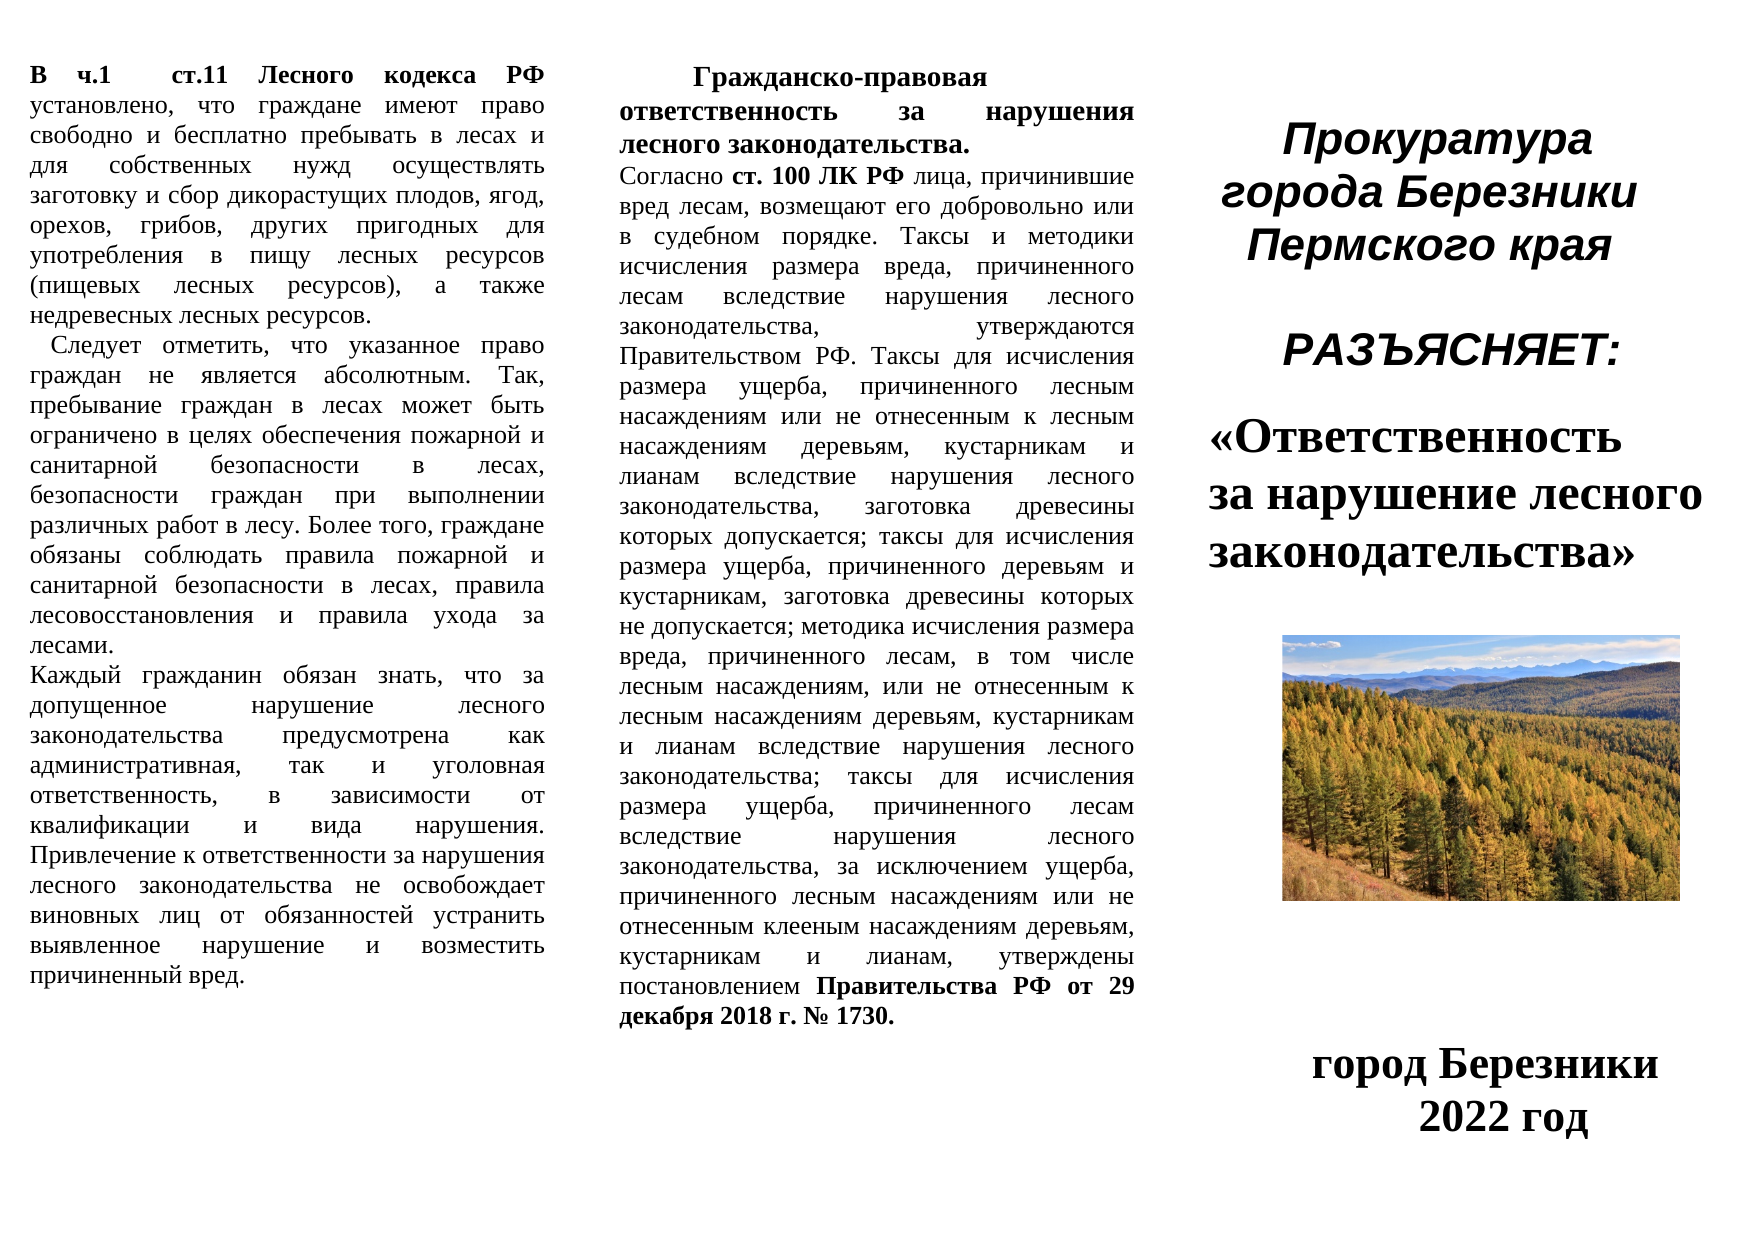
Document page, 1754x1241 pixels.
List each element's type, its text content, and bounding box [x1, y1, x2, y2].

text В ч.1 ст.11 Лесного кодекса РФ установлено, что граждане имеют право свободно и бесплатно пребывать в лесах и для собственных нужд осуществлять заготовку и сбор дикорастущих плодов, ягод, орехов, грибов, других пригодных для употребления в пищу лесных ресурсов (пищевых лесных ресурсов), а также недревесных лесных ресурсов. [29, 59, 545, 329]
text Гражданско-правовая ответственность за нарушения лесного законодательства. [619, 59, 1135, 160]
text город Березники [1208, 1036, 1724, 1088]
text Прокуратура [1208, 112, 1724, 164]
text за нарушение лесного [1208, 463, 1724, 520]
text Каждый гражданин обязан знать, что за допущенное нарушение лесного законодательства предусмотрена как административная, так и уголовная ответственность, в зависимости от квалификации и вида нарушения. Привлечение к ответственности за нарушения лесного законодательства не освобождает виновных лиц от обязанностей устранить выявленное нарушение и возместить причиненный вред. [29, 659, 545, 989]
text Следует отметить, что указанное право граждан не является абсолютным. Так, пребывание граждан в лесах может быть ограничено в целях обеспечения пожарной и санитарной безопасности в лесах, безопасности граждан при выполнении различных работ в лесу. Более того, граждане обязаны соблюдать правила пожарной и санитарной безопасности в лесах, правила лесовосстановления и правила ухода за лесами. [29, 329, 545, 659]
text Пермского края [1208, 217, 1724, 270]
text 2022 год [1208, 1088, 1724, 1141]
text законодательства» [1208, 520, 1724, 578]
text «Ответственность [1208, 405, 1724, 463]
text Согласно ст. 100 ЛК РФ лица, причинившие вред лесам, возмещают его добровольно или в судебном порядке. Таксы и методики исчисления размера вреда, причиненного лесам вследствие нарушения лесного законодательства, утверждаются Правительством РФ. Таксы для исчисления размера ущерба, причиненного лесным насаждениям или не отнесенным к лесным насаждениям деревьям, кустарникам и лианам вследствие нарушения лесного законодательства, заготовка древесины которых допускается; таксы для исчисления размера ущерба, причиненного деревьям и кустарникам, заготовка древесины которых не допускается; методика исчисления размера вреда, причиненного лесам, в том числе лесным насаждениям, или не отнесенным к лесным насаждениям деревьям, кустарникам и лианам вследствие нарушения лесного законодательства; таксы для исчисления размера ущерба, причиненного лесам вследствие нарушения лесного законодательства, за исключением ущерба, причиненного лесным насаждениям или не отнесенным клееным насаждениям деревьям, кустарникам и лианам, утверждены постановлением Правительства РФ от 29 декабря 2018 г. № 1730. [619, 160, 1135, 1030]
text РАЗЪЯСНЯЕТ: [1208, 323, 1724, 375]
picture [1282, 635, 1680, 901]
text города Березники [1208, 164, 1724, 217]
